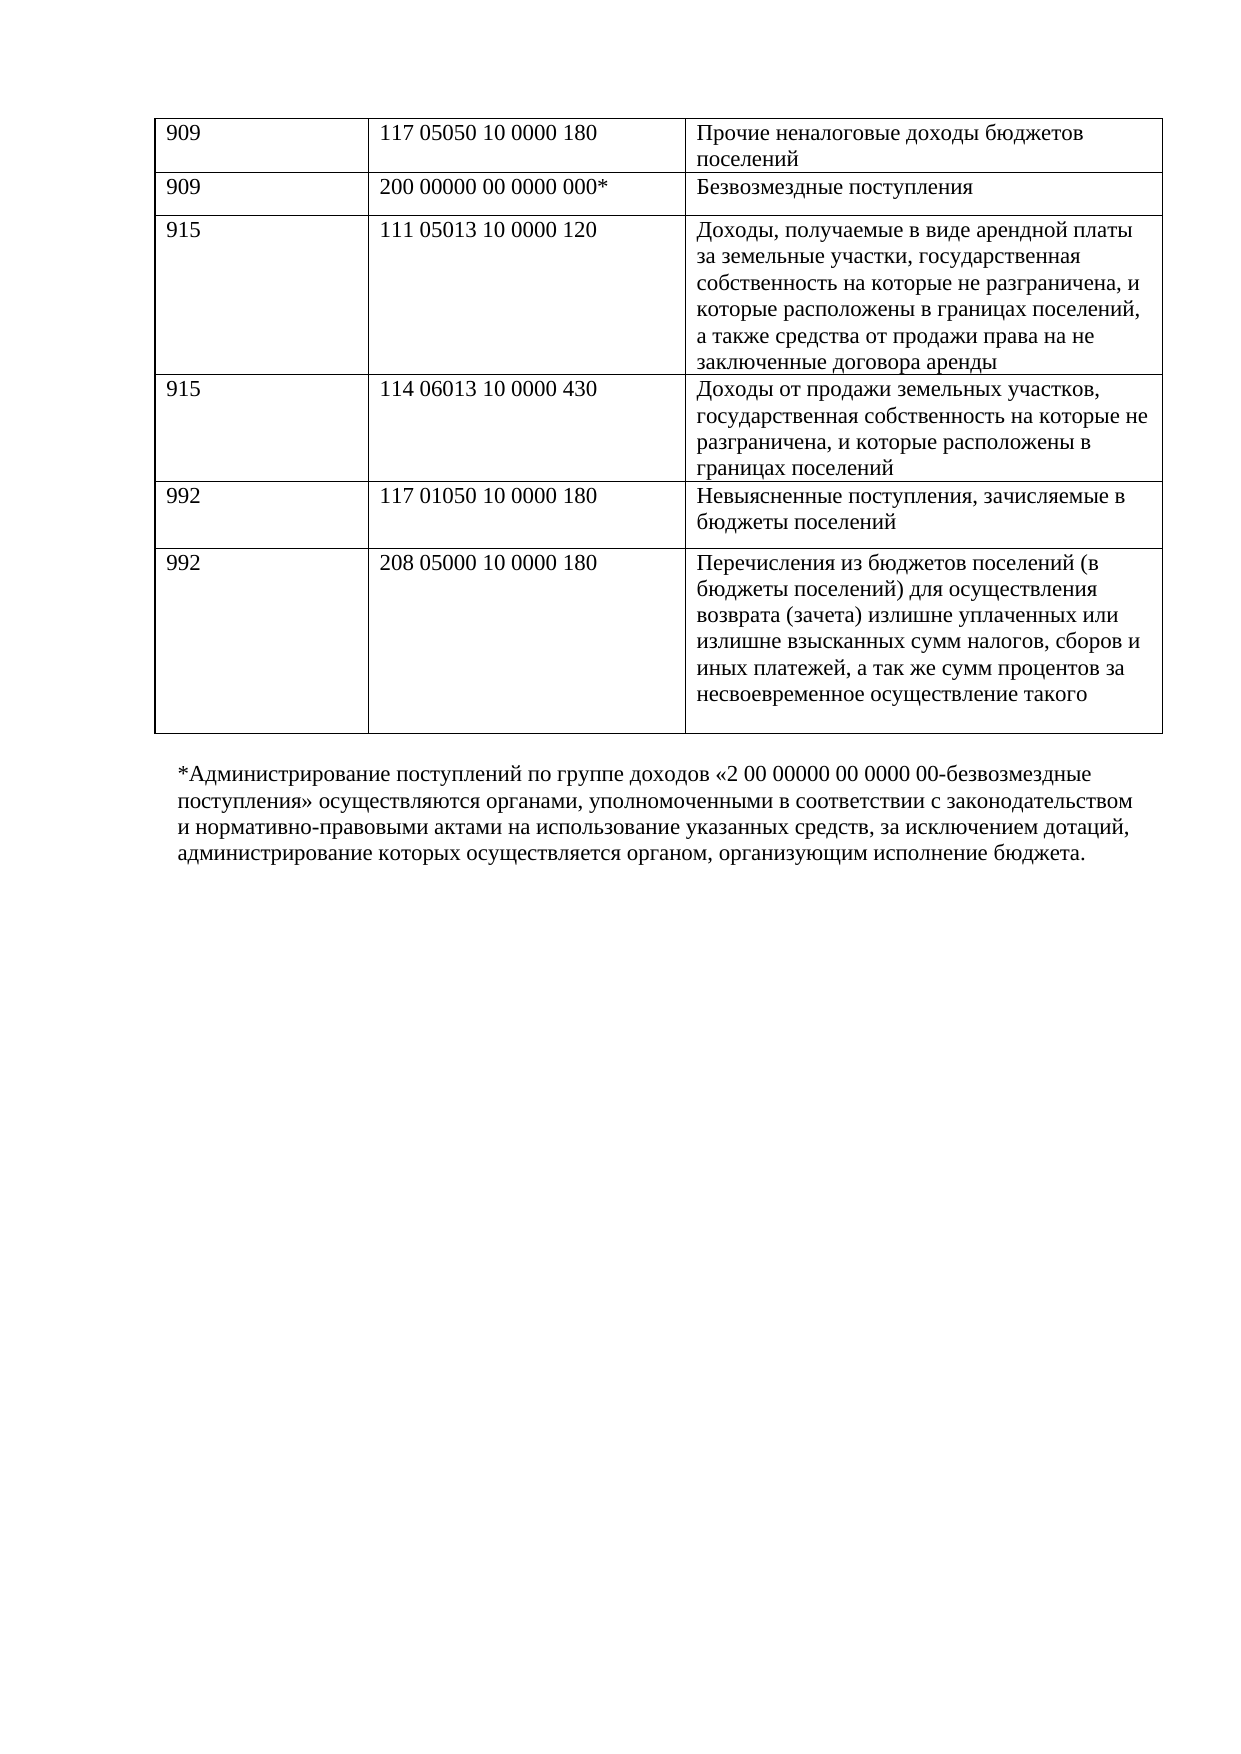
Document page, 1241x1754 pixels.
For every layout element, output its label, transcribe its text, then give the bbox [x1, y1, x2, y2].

table_cell 909 [156, 173, 368, 215]
table_cell 909 [156, 119, 368, 172]
table_cell 200 00000 00 0000 000* [369, 173, 685, 215]
text *Администрирование поступлений по группе доходов «2 00 00000 00 0000 00-безвозмездные поступления» осуществляются органами, уполномоченными в соответствии с законодательством и нормативно-правовыми актами на использование указанных средств, за исключением дотаций, администрирование которых осуществляется органом, организующим исполнение бюджета. [177, 760, 1152, 866]
table_cell 915 [156, 375, 368, 481]
table_cell 992 [156, 549, 368, 733]
table_cell 915 [156, 216, 368, 374]
table_cell 114 06013 10 0000 430 [369, 375, 685, 481]
table_cell Перечисления из бюджетов поселений (в бюджеты поселений) для осуществления возврата (зачета) излишне уплаченных или излишне взысканных сумм налогов, сборов и иных платежей, а так же сумм процентов за несвоевременное осуществление такого [686, 549, 1162, 733]
table_cell Доходы от продажи земельных участков, государственная собственность на которые не разграничена, и которые расположены в границах поселений [686, 375, 1162, 481]
table_cell 208 05000 10 0000 180 [369, 549, 685, 733]
table_cell 117 05050 10 0000 180 [369, 119, 685, 172]
table_cell 992 [156, 482, 368, 547]
table_cell 111 05013 10 0000 120 [369, 216, 685, 374]
table_cell Безвозмездные поступления [686, 173, 1162, 215]
table_cell 117 01050 10 0000 180 [369, 482, 685, 547]
table_cell Прочие неналоговые доходы бюджетов поселений [686, 119, 1162, 172]
table_cell Доходы, получаемые в виде арендной платы за земельные участки, государственная собственность на которые не разграничена, и которые расположены в границах поселений, а также средства от продажи права на не заключенные договора аренды [686, 216, 1162, 374]
table_cell Невыясненные поступления, зачисляемые в бюджеты поселений [686, 482, 1162, 547]
